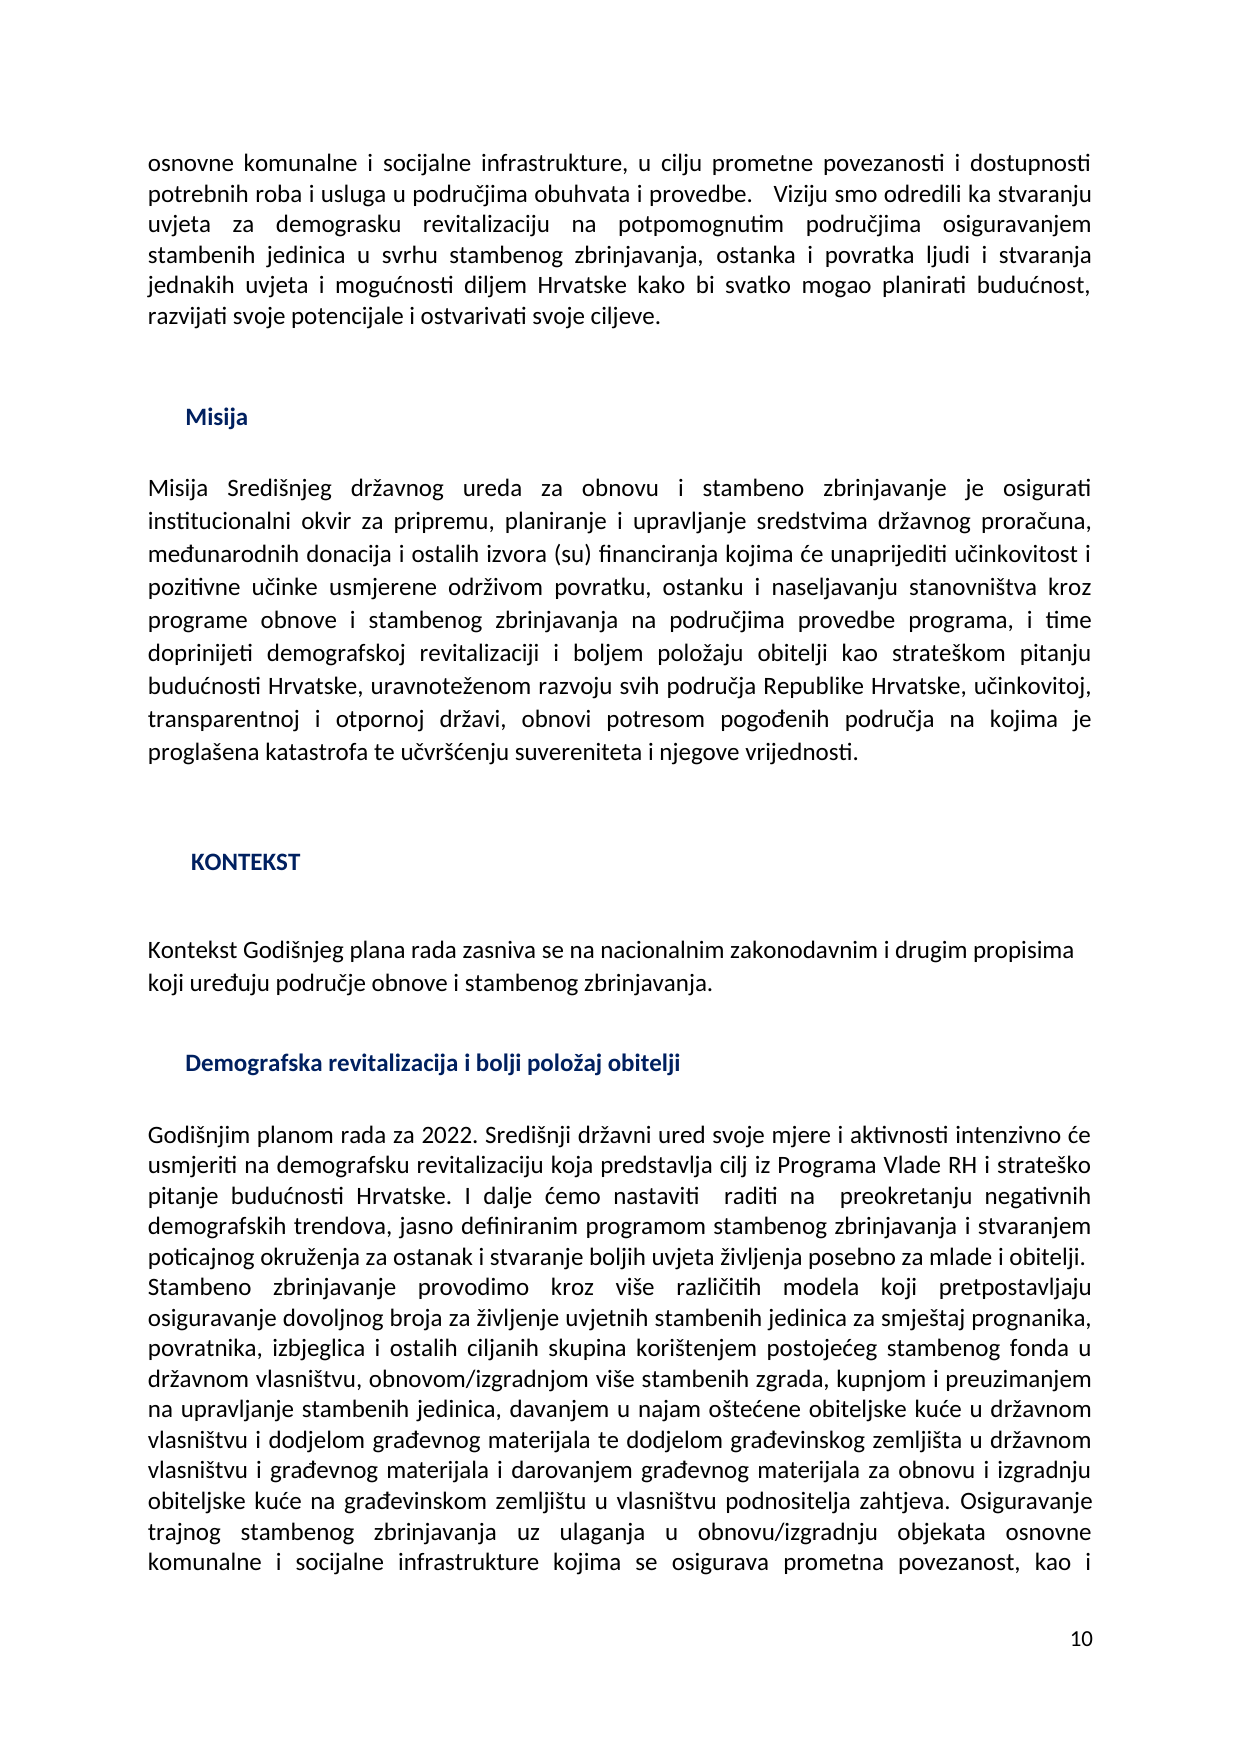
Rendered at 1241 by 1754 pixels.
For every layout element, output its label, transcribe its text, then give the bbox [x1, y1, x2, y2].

subtitle Misija [185, 401, 1093, 432]
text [148, 1271, 1093, 1577]
subtitle KONTEKST [185, 847, 1093, 877]
text Misija Središnjeg državnog ureda za obnovu i stambeno zbrinjavanje je osigurati institucionalni okvir za pripremu, planiranje i upravljanje sredstvima državnog proračuna, međunarodnih donacija i ostalih izvora (su) financiranja kojima će unaprijediti učinkovitost i pozitivne učinke usmjerene održivom povratku, ostanku i naseljavanju stanovništva kroz programe obnove i stambenog zbrinjavanja na područjima provedbe programa, i time doprinijeti demografskoj revitalizaciji i boljem položaju obitelji kao strateškom pitanju budućnosti Hrvatske, uravnoteženom razvoju svih područja Republike Hrvatske, učinkovitoj, transparentnoj i otpornoj državi, obnovi potresom pogođenih područja na kojima je proglašena katastrofa te učvršćenju suvereniteta i njegove vrijednosti. [148, 473, 1093, 766]
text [148, 148, 1093, 331]
text Godišnjim planom rada za 2022. Središnji državni ured svoje mjere i aktivnosti intenzivno će usmjeriti na demografsku revitalizaciju koja predstavlja cilj iz Programa Vlade RH i strateško pitanje budućnosti Hrvatske. I dalje ćemo nastaviti raditi na preokretanju negativnih demografskih trendova, jasno definiranim programom stambenog zbrinjavanja i stvaranjem poticajnog okruženja za ostanak i stvaranje boljih uvjeta življenja posebno za mlade i obitelji. [148, 1119, 1093, 1271]
subtitle Demografska revitalizacija i bolji položaj obitelji [185, 1047, 1093, 1078]
text Kontekst Godišnjeg plana rada zasniva se na nacionalnim zakonodavnim i drugim propisima koji uređuju područje obnove i stambenog zbrinjavanja. [148, 934, 1093, 998]
